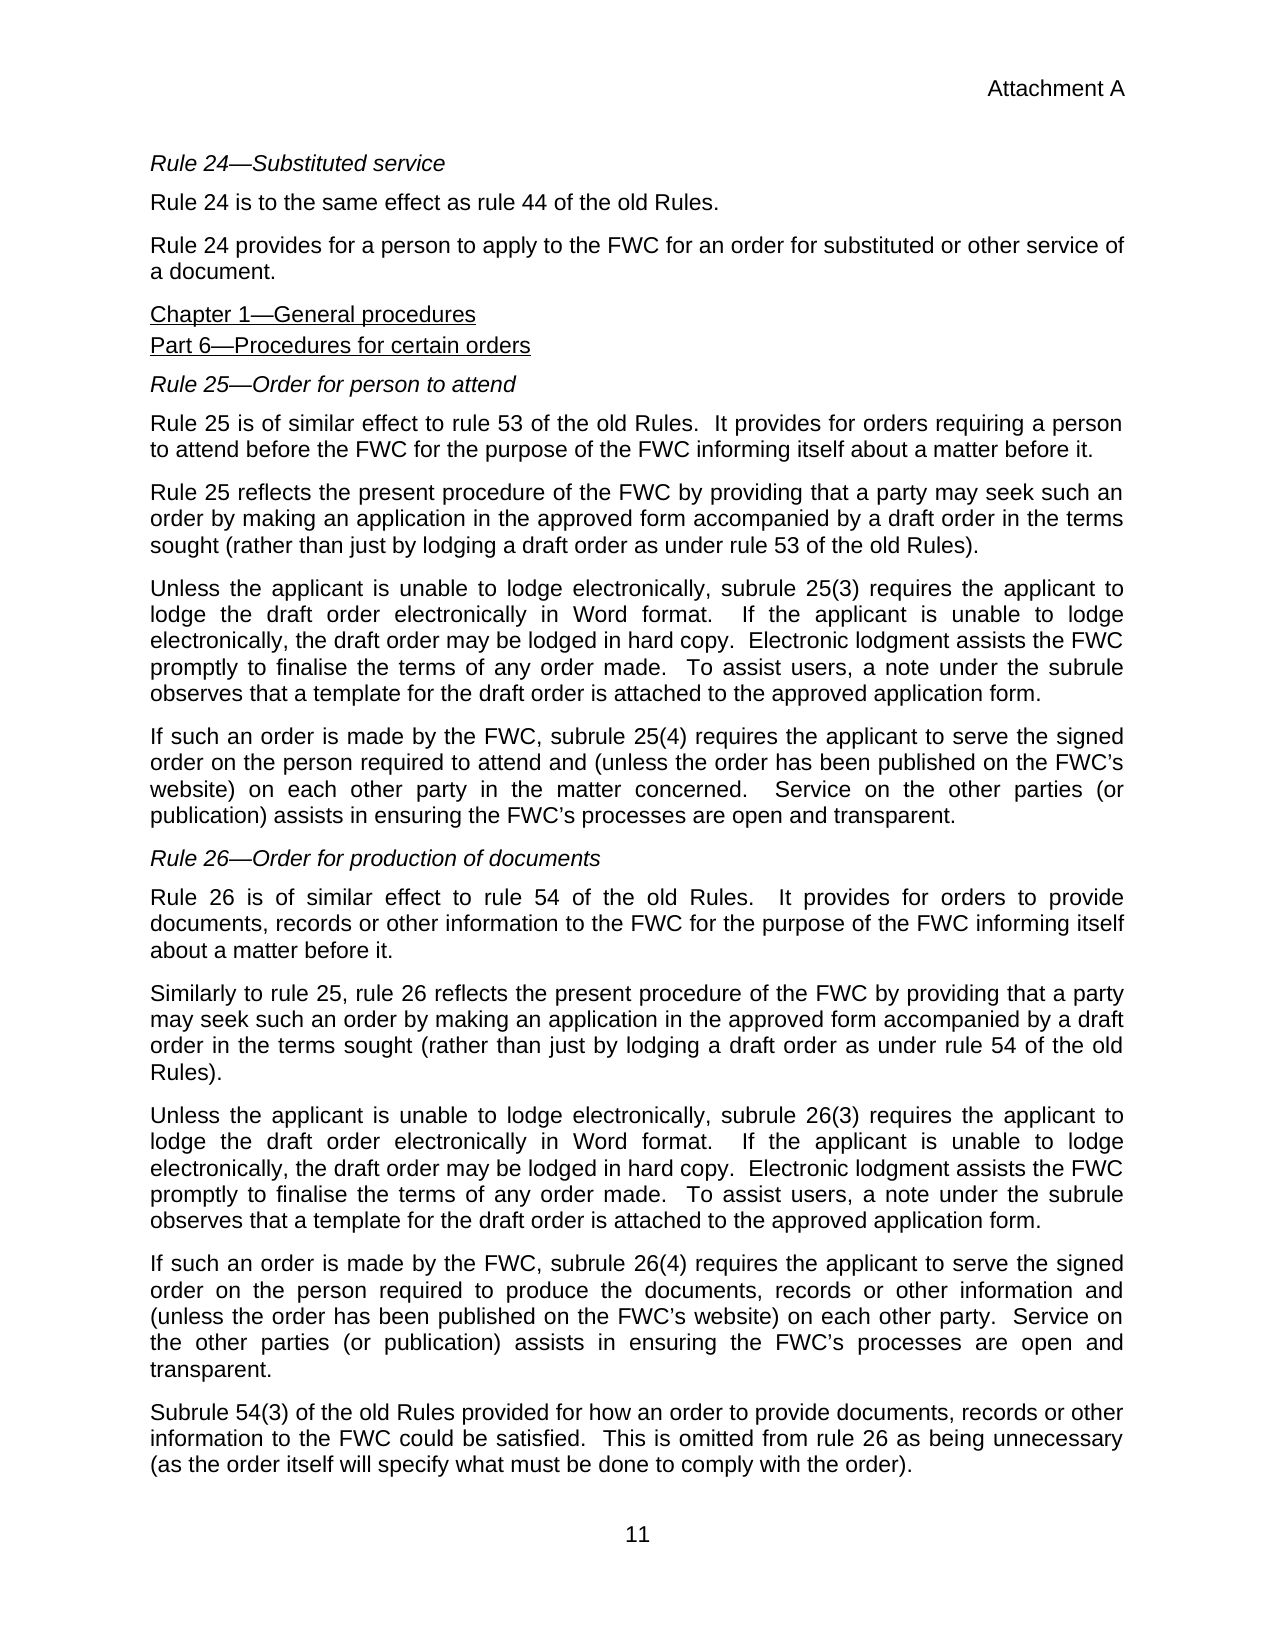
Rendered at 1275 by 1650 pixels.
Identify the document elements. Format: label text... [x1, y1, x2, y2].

text If such an order is made by the FWC, subrule 26(4) requires the applicant to serve the signed order on the person required to produce the documents, records or other information and (unless the order has been published on the FWC’s website) on each other party. Service on the other parties (or publication) assists in ensuring the FWC’s processes are open and transparent. [150, 1250, 1125, 1382]
text Rule 24 is to the same effect as rule 44 of the old Rules. [150, 189, 1125, 215]
text Unless the applicant is unable to lodge electronically, subrule 25(3) requires the applicant to lodge the draft order electronically in Word format. If the applicant is unable to lodge electronically, the draft order may be lodged in hard copy. Electronic lodgment assists the FWC promptly to finalise the terms of any order made. To assist users, a note under the subrule observes that a template for the draft order is attached to the approved application form. [150, 574, 1125, 706]
text Rule 26 is of similar effect to rule 54 of the old Rules. It provides for orders to provide documents, records or other information to the FWC for the purpose of the FWC informing itself about a matter before it. [150, 884, 1125, 963]
text Chapter 1—General procedures [150, 301, 1125, 328]
text Rule 26—Order for production of documents [150, 845, 1125, 871]
text Rule 25—Order for person to attend [150, 371, 1125, 397]
text Unless the applicant is unable to lodge electronically, subrule 26(3) requires the applicant to lodge the draft order electronically in Word format. If the applicant is unable to lodge electronically, the draft order may be lodged in hard copy. Electronic lodgment assists the FWC promptly to finalise the terms of any order made. To assist users, a note under the subrule observes that a template for the draft order is attached to the approved application form. [150, 1102, 1125, 1233]
text Similarly to rule 25, rule 26 reflects the present procedure of the FWC by providing that a party may seek such an order by making an application in the approved form accompanied by a draft order in the terms sought (rather than just by lodging a draft order as under rule 54 of the old Rules). [150, 980, 1125, 1085]
text Part 6—Procedures for certain orders [150, 332, 1125, 358]
text Rule 24 provides for a person to apply to the FWC for an order for substituted or other service of a document. [150, 232, 1125, 284]
text Subrule 54(3) of the old Rules provided for how an order to provide documents, records or other information to the FWC could be satisfied. This is omitted from rule 26 as being unnecessary (as the order itself will specify what must be done to comply with the order). [150, 1399, 1125, 1478]
text Rule 25 reflects the present procedure of the FWC by providing that a party may seek such an order by making an application in the approved form accompanied by a draft order in the terms sought (rather than just by lodging a draft order as under rule 53 of the old Rules). [150, 479, 1125, 558]
text Rule 24—Substituted service [150, 150, 1125, 176]
text Rule 25 is of similar effect to rule 53 of the old Rules. It provides for orders requiring a person to attend before the FWC for the purpose of the FWC informing itself about a matter before it. [150, 409, 1125, 462]
text If such an order is made by the FWC, subrule 25(4) requires the applicant to serve the signed order on the person required to attend and (unless the order has been published on the FWC’s website) on each other party in the matter concerned. Service on the other parties (or publication) assists in ensuring the FWC’s processes are open and transparent. [150, 723, 1125, 828]
